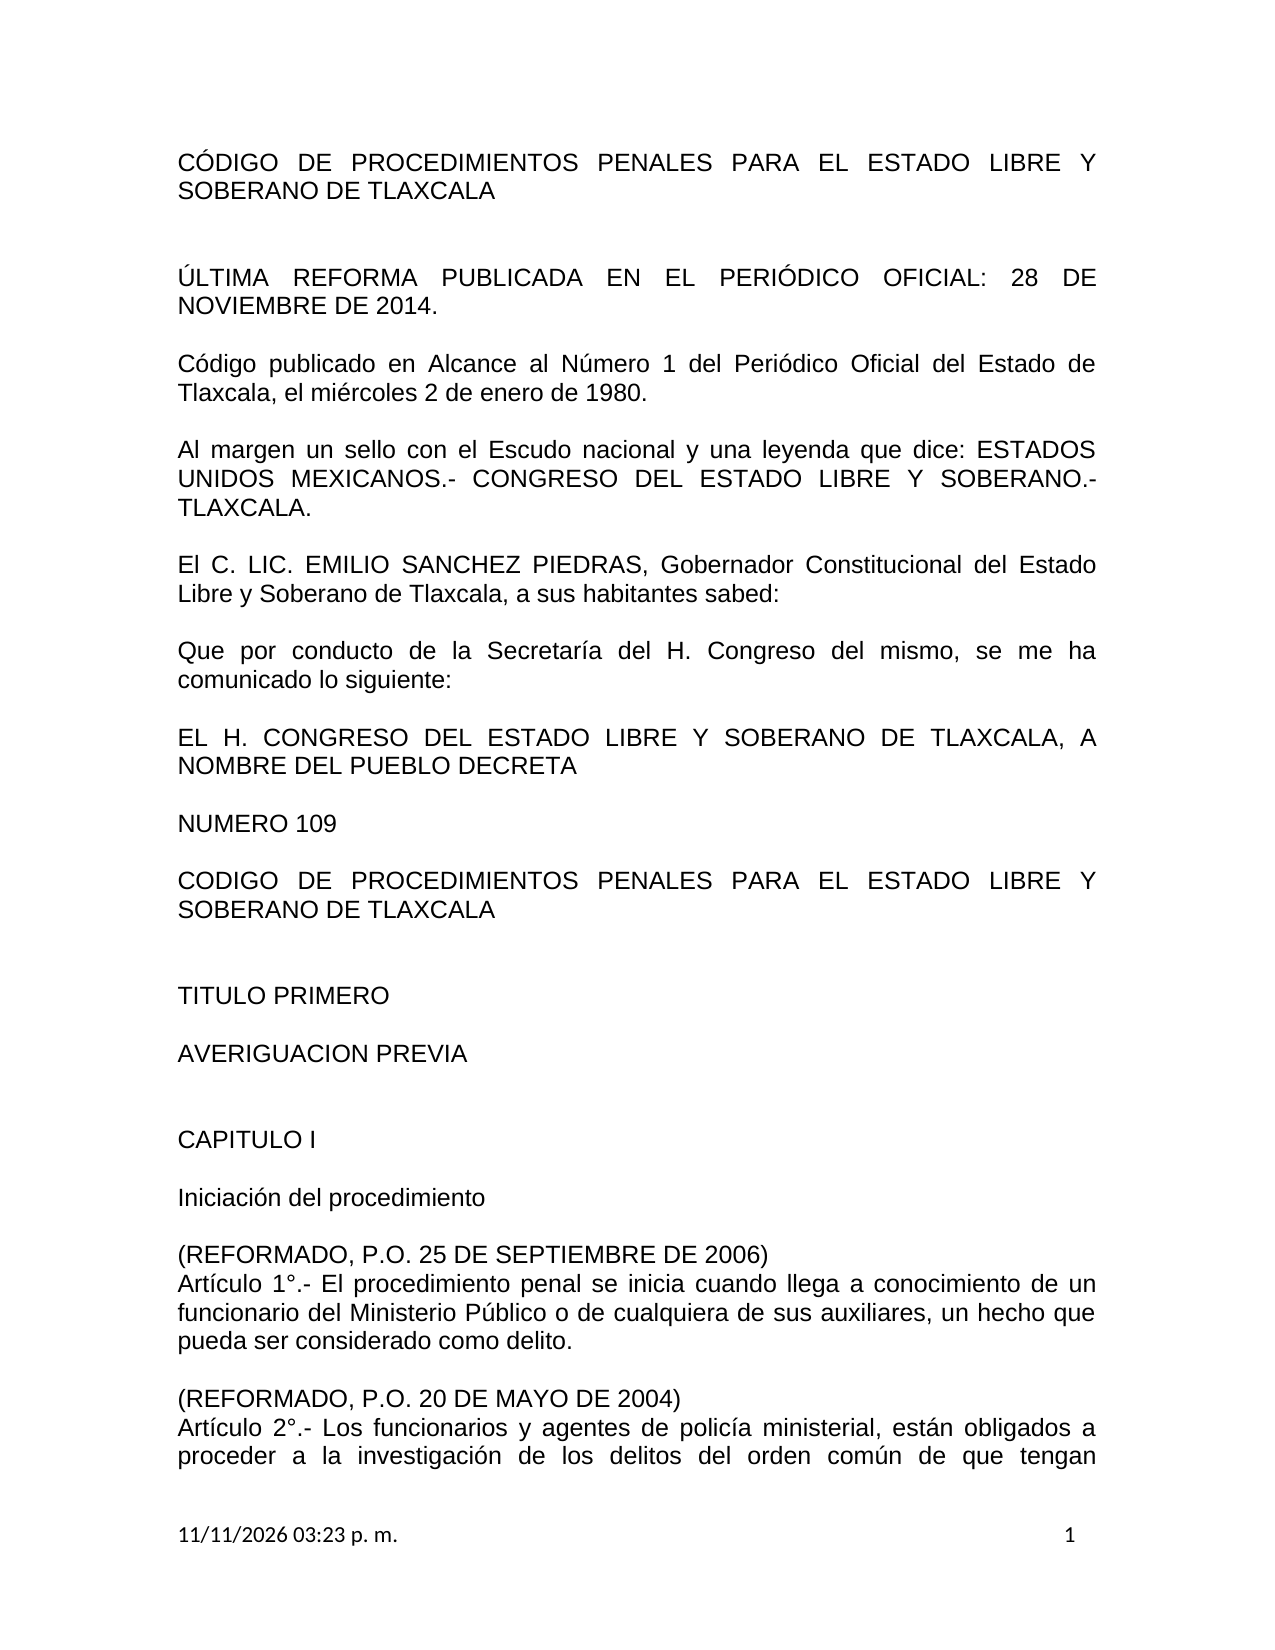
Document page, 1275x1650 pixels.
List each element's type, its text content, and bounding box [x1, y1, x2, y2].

text AVERIGUACION PREVIA [177, 1039, 1098, 1068]
text (REFORMADO, P.O. 20 DE MAYO DE 2004) [177, 1384, 1098, 1413]
text TITULO PRIMERO [177, 981, 1098, 1010]
text Iniciación del procedimiento [177, 1183, 1098, 1211]
text CODIGO DE PROCEDIMIENTOS PENALES PARA EL ESTADO LIBRE Y SOBERANO DE TLAXCALA [177, 866, 1098, 924]
text (REFORMADO, P.O. 25 DE SEPTIEMBRE DE 2006) [177, 1240, 1098, 1269]
text Al margen un sello con el Escudo nacional y una leyenda que dice: ESTADOS UNIDOS MEXICANOS.- CONGRESO DEL ESTADO LIBRE Y SOBERANO.- TLAXCALA. [177, 435, 1098, 521]
text Código publicado en Alcance al Número 1 del Periódico Oficial del Estado de Tlaxcala, el miércoles 2 de enero de 1980. [177, 349, 1098, 406]
text Que por conducto de la Secretaría del H. Congreso del mismo, se me ha comunicado lo siguiente: [177, 636, 1098, 694]
text CÓDIGO DE PROCEDIMIENTOS PENALES PARA EL ESTADO LIBRE Y SOBERANO DE TLAXCALA [177, 148, 1098, 205]
text EL H. CONGRESO DEL ESTADO LIBRE Y SOBERANO DE TLAXCALA, A NOMBRE DEL PUEBLO DECRETA [177, 723, 1098, 780]
text ÚLTIMA REFORMA PUBLICADA EN EL PERIÓDICO OFICIAL: 28 DE NOVIEMBRE DE 2014. [177, 263, 1098, 320]
text NUMERO 109 [177, 809, 1098, 838]
text El C. LIC. EMILIO SANCHEZ PIEDRAS, Gobernador Constitucional del Estado Libre y Soberano de Tlaxcala, a sus habitantes sabed: [177, 550, 1098, 608]
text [177, 1413, 1098, 1470]
text CAPITULO I [177, 1125, 1098, 1154]
text Artículo 1°.- El procedimiento penal se inicia cuando llega a conocimiento de un funcionario del Ministerio Público o de cualquiera de sus auxiliares, un hecho que pueda ser considerado como delito. [177, 1269, 1098, 1355]
